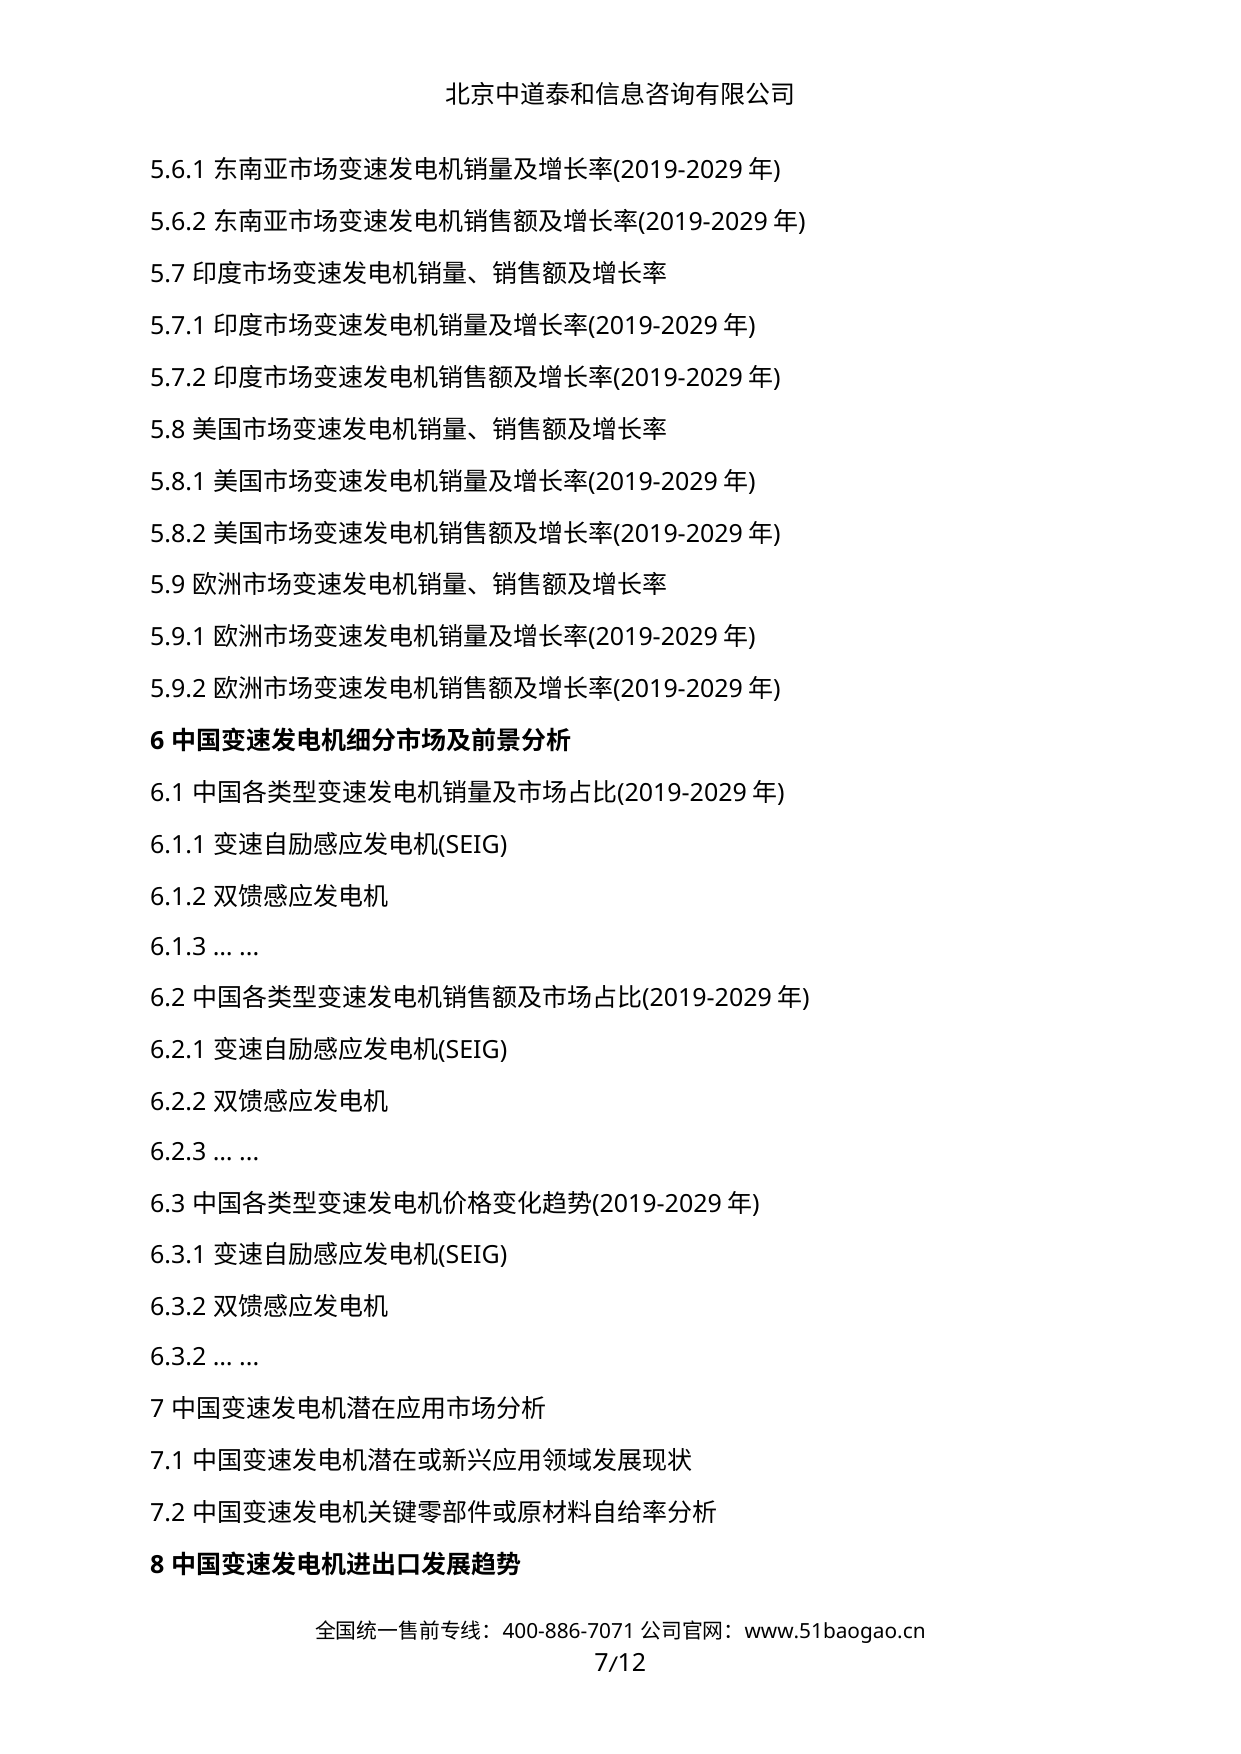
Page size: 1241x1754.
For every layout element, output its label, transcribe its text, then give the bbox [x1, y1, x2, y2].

text 6 中国变速发电机细分市场及前景分析 [150, 721, 1090, 757]
text 5.9 欧洲市场变速发电机销量、销售额及增长率 [150, 565, 1090, 601]
text 5.7 印度市场变速发电机销量、销售额及增长率 [150, 254, 1090, 290]
text 6.2.1 变速自励感应发电机(SEIG) [150, 1030, 1090, 1066]
text 7.1 中国变速发电机潜在或新兴应用领域发展现状 [150, 1440, 1090, 1477]
text 5.9.1 欧洲市场变速发电机销量及增长率(2019-2029年) [150, 617, 1090, 653]
text 6.1.3 … ... [150, 928, 1090, 962]
text 6.2 中国各类型变速发电机销售额及市场占比(2019-2029年) [150, 978, 1090, 1014]
text 5.7.1 印度市场变速发电机销量及增长率(2019-2029年) [150, 306, 1090, 342]
text 5.8.2 美国市场变速发电机销售额及增长率(2019-2029年) [150, 513, 1090, 549]
text 5.6.1 东南亚市场变速发电机销量及增长率(2019-2029年) [150, 150, 1090, 186]
text 6.3 中国各类型变速发电机价格变化趋势(2019-2029年) [150, 1183, 1090, 1219]
text 5.9.2 欧洲市场变速发电机销售额及增长率(2019-2029年) [150, 669, 1090, 705]
text 6.2.3 … ... [150, 1133, 1090, 1167]
text 7.2 中国变速发电机关键零部件或原材料自给率分析 [150, 1492, 1090, 1528]
text 6.3.2 … ... [150, 1339, 1090, 1373]
text 6.2.2 双馈感应发电机 [150, 1082, 1090, 1118]
text 6.1 中国各类型变速发电机销量及市场占比(2019-2029年) [150, 772, 1090, 809]
text 6.1.2 双馈感应发电机 [150, 876, 1090, 912]
text 5.8.1 美国市场变速发电机销量及增长率(2019-2029年) [150, 461, 1090, 497]
text 5.6.2 东南亚市场变速发电机销售额及增长率(2019-2029年) [150, 202, 1090, 238]
text 6.3.2 双馈感应发电机 [150, 1287, 1090, 1323]
text 6.3.1 变速自励感应发电机(SEIG) [150, 1235, 1090, 1271]
text 5.8 美国市场变速发电机销量、销售额及增长率 [150, 409, 1090, 446]
text 7 中国变速发电机潜在应用市场分析 [150, 1388, 1090, 1425]
text 5.7.2 印度市场变速发电机销售额及增长率(2019-2029年) [150, 357, 1090, 394]
text 6.1.1 变速自励感应发电机(SEIG) [150, 824, 1090, 861]
text 8 中国变速发电机进出口发展趋势 [150, 1544, 1090, 1580]
